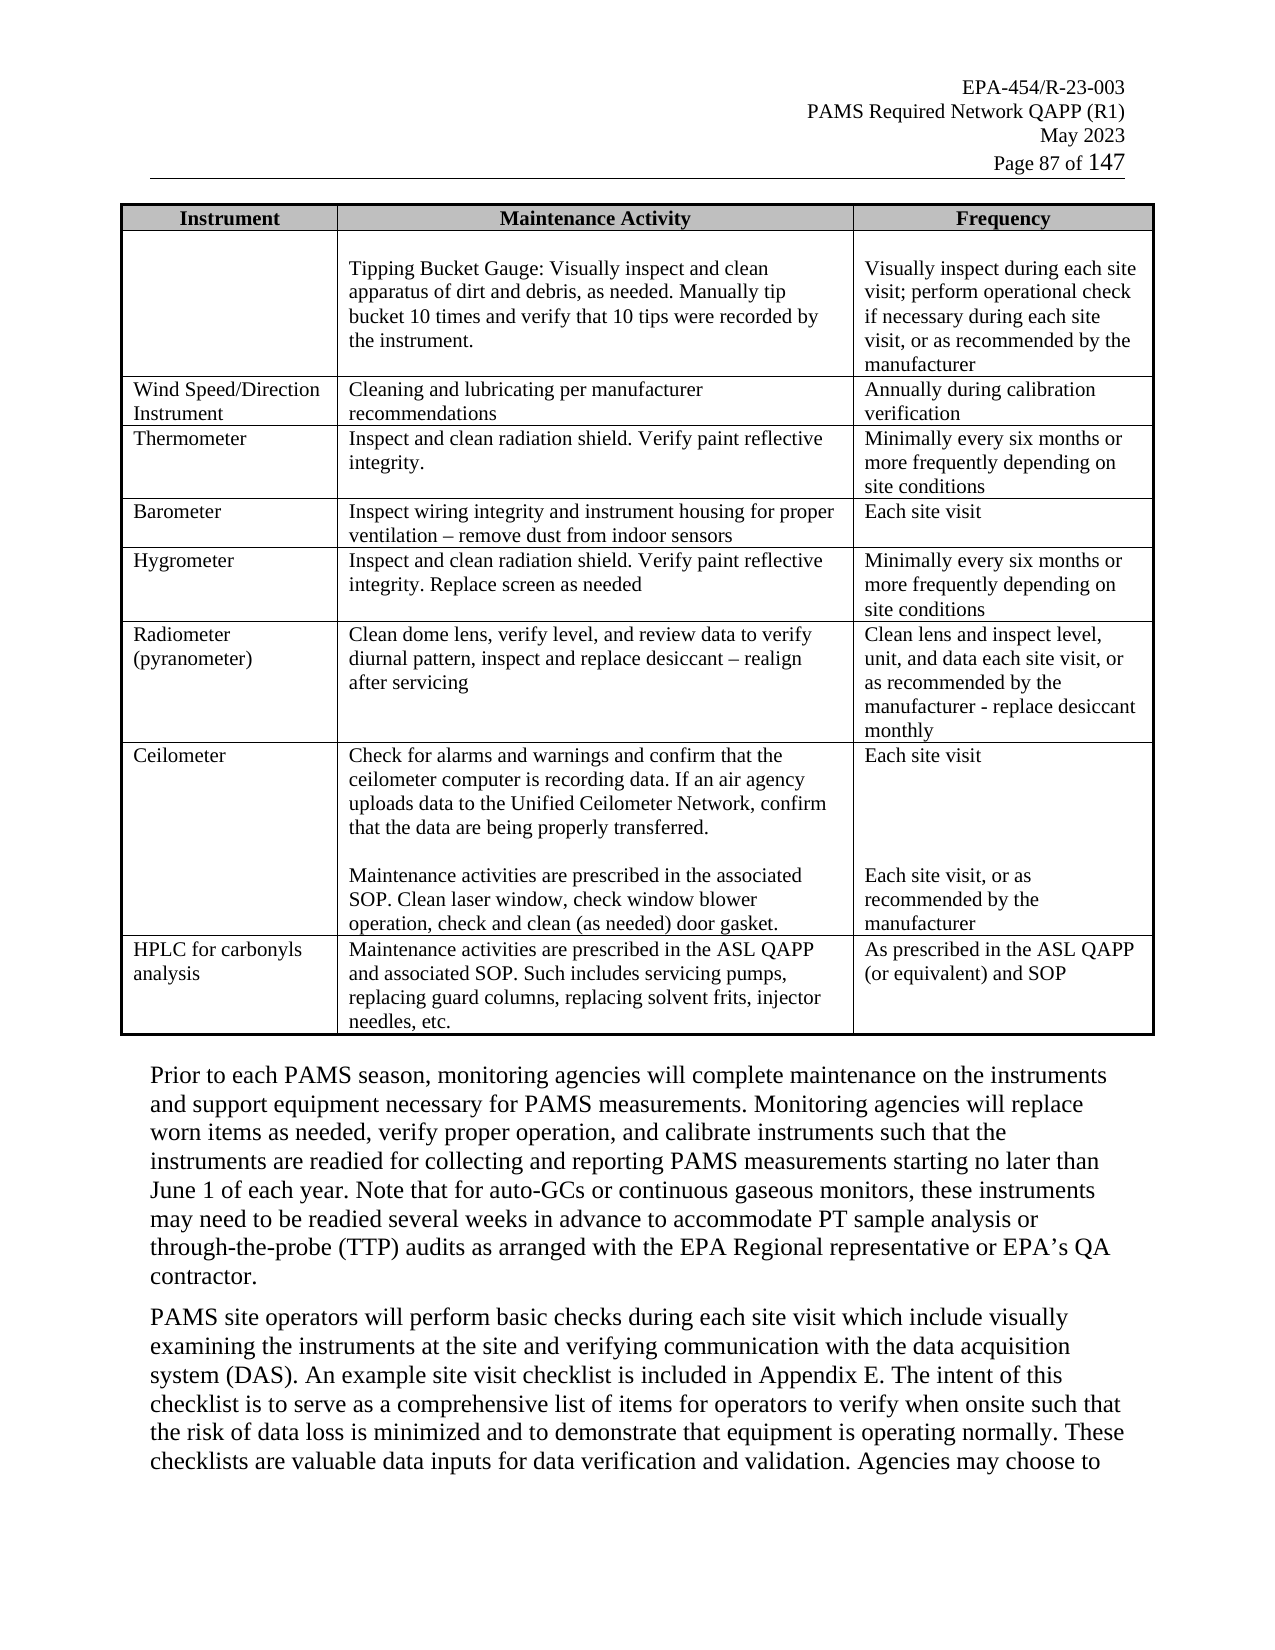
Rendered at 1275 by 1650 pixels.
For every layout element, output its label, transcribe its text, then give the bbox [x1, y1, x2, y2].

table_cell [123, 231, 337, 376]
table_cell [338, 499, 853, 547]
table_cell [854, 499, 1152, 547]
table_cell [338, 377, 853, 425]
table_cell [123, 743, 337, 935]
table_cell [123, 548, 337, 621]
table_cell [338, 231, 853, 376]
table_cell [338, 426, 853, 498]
text Prior to each PAMS season, monitoring agencies will complete maintenance on the instruments and support equipment necessary for PAMS measurements. Monitoring agencies will replace worn items as needed, verify proper operation, and calibrate instruments such that the instruments are readied for collecting and reporting PAMS measurements starting no later than June 1 of each year. Note that for auto-GCs or continuous gaseous monitors, these instruments may need to be readied several weeks in advance to accommodate PT sample analysis or through-the-probe (TTP) audits as arranged with the EPA Regional representative or EPA’s QA contractor. [150, 1060, 1125, 1290]
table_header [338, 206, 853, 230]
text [150, 1302, 1125, 1475]
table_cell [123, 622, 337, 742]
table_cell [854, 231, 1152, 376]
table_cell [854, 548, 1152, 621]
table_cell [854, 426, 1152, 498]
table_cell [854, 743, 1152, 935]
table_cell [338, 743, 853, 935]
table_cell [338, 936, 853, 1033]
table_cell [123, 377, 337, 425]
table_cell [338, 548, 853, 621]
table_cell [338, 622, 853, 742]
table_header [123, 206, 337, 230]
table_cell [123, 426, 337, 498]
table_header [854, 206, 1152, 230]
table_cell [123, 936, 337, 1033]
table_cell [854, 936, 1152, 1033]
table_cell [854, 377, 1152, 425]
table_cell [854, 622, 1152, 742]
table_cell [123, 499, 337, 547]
